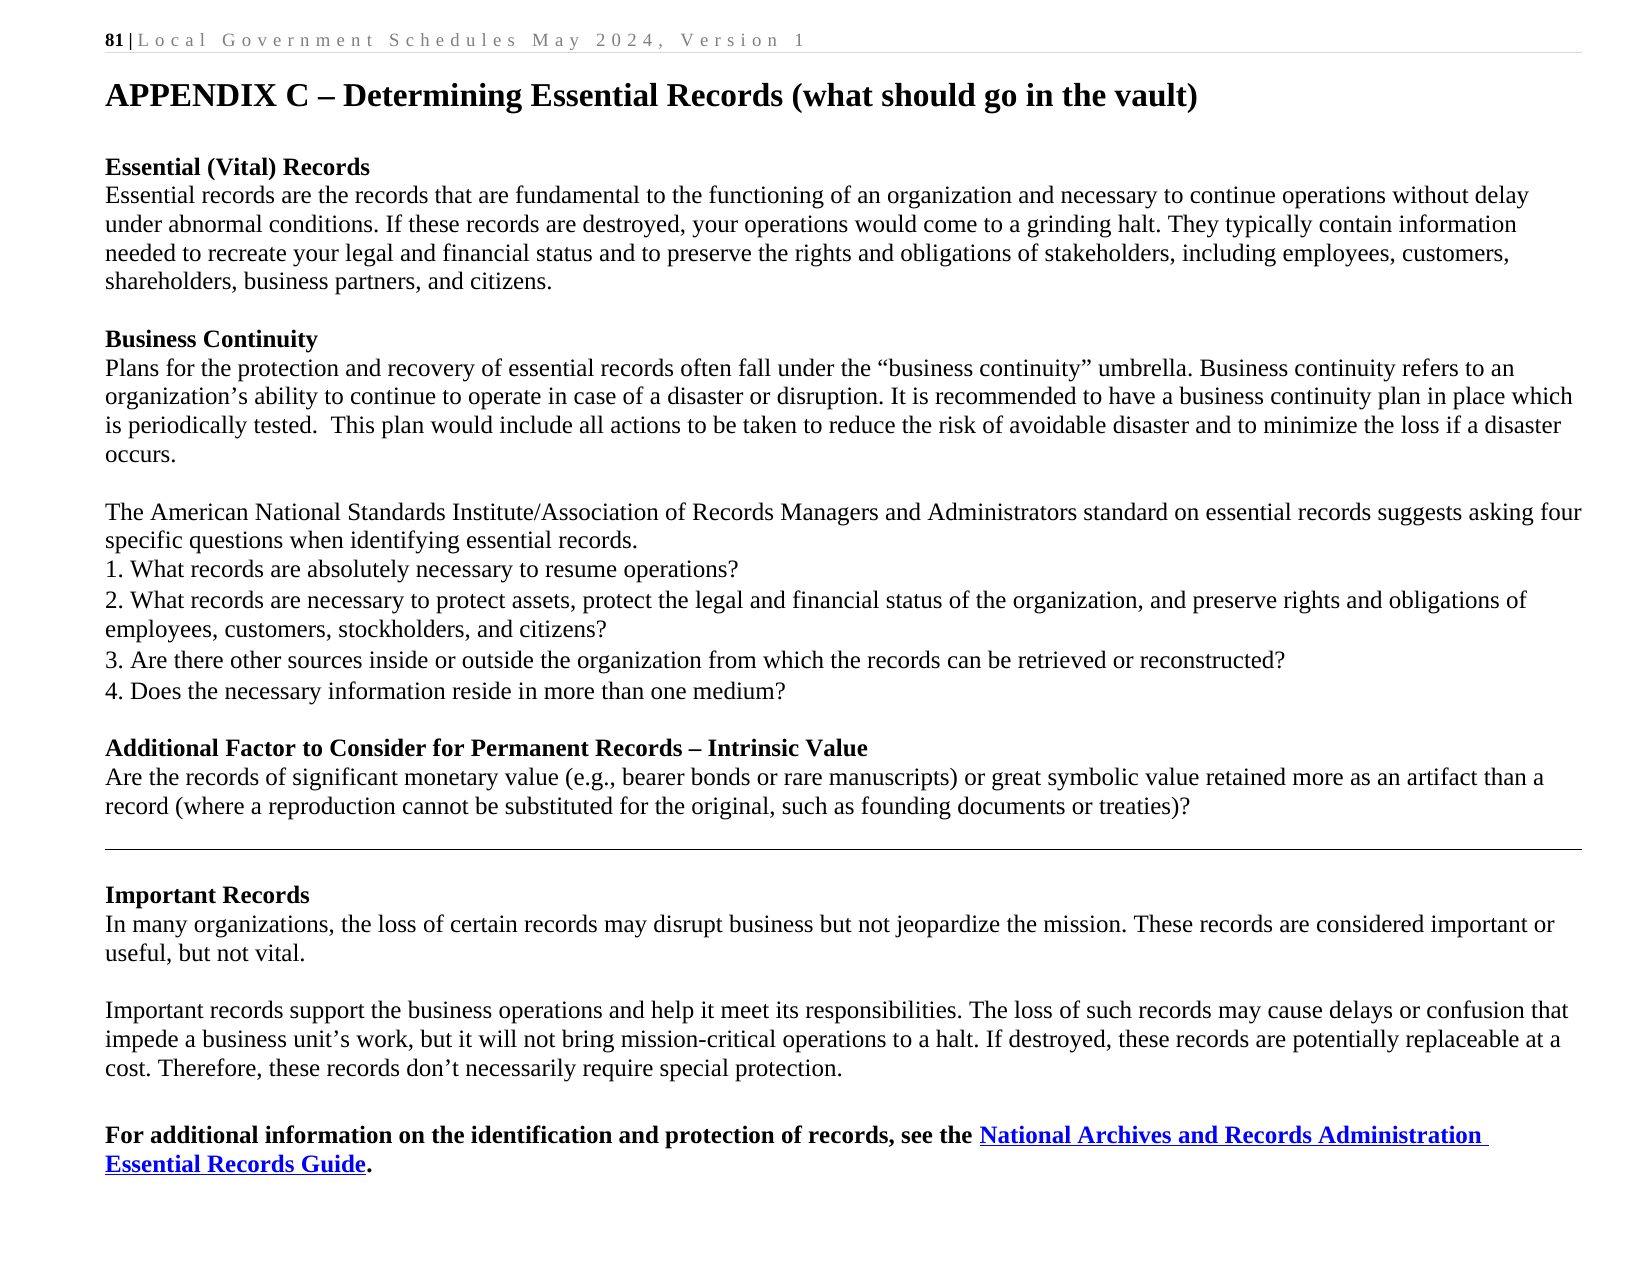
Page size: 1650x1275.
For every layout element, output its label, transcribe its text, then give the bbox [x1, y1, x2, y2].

text 3. Are there other sources inside or outside the organization from which the records can be retrieved or reconstructed? [105, 645, 1582, 674]
text APPENDIX C – Determining Essential Records (what should go in the vault) [105, 75, 1582, 113]
text Are the records of significant monetary value (e.g., bearer bonds or rare manuscripts) or great symbolic value retained more as an artifact than a record (where a reproduction cannot be substituted for the original, such as founding documents or treaties)? [105, 762, 1582, 820]
text Important Records [105, 880, 1582, 909]
text Plans for the protection and recovery of essential records often fall under the “business continuity” umbrella. Business continuity refers to an organization’s ability to continue to operate in case of a disaster or disruption. It is recommended to have a business continuity plan in place which is periodically tested. This plan would include all actions to be taken to reduce the risk of avoidable disaster and to minimize the loss if a disaster occurs. [105, 353, 1582, 468]
text 4. Does the necessary information reside in more than one medium? [105, 676, 1582, 705]
text Essential (Vital) Records [105, 152, 1582, 180]
text Additional Factor to Consider for Permanent Records – Intrinsic Value [105, 733, 1582, 762]
text Essential records are the records that are fundamental to the functioning of an organization and necessary to continue operations without delay under abnormal conditions. If these records are destroyed, your operations would come to a grinding halt. They typically contain information needed to recreate your legal and financial status and to preserve the rights and obligations of stakeholders, including employees, customers, shareholders, business partners, and citizens. [105, 180, 1582, 295]
text For additional information on the identification and protection of records, see the National Archives and Records Administration Essential Records Guide. [105, 1120, 1582, 1177]
text 2. What records are necessary to protect assets, protect the legal and financial status of the organization, and preserve rights and obligations of employees, customers, stockholders, and citizens? [105, 585, 1582, 643]
text 1. What records are absolutely necessary to resume operations? [105, 554, 1582, 583]
text In many organizations, the loss of certain records may disrupt business but not jeopardize the mission. These records are considered important or useful, but not vital. [105, 909, 1582, 967]
text Business Continuity [105, 324, 1582, 353]
text The American National Standards Institute/Association of Records Managers and Administrators standard on essential records suggests asking four specific questions when identifying essential records. [105, 497, 1582, 554]
text Important records support the business operations and help it meet its responsibilities. The loss of such records may cause delays or confusion that impede a business unit’s work, but it will not bring mission-critical operations to a halt. If destroyed, these records are potentially replaceable at a cost. Therefore, these records don’t necessarily require special protection. [105, 995, 1582, 1082]
